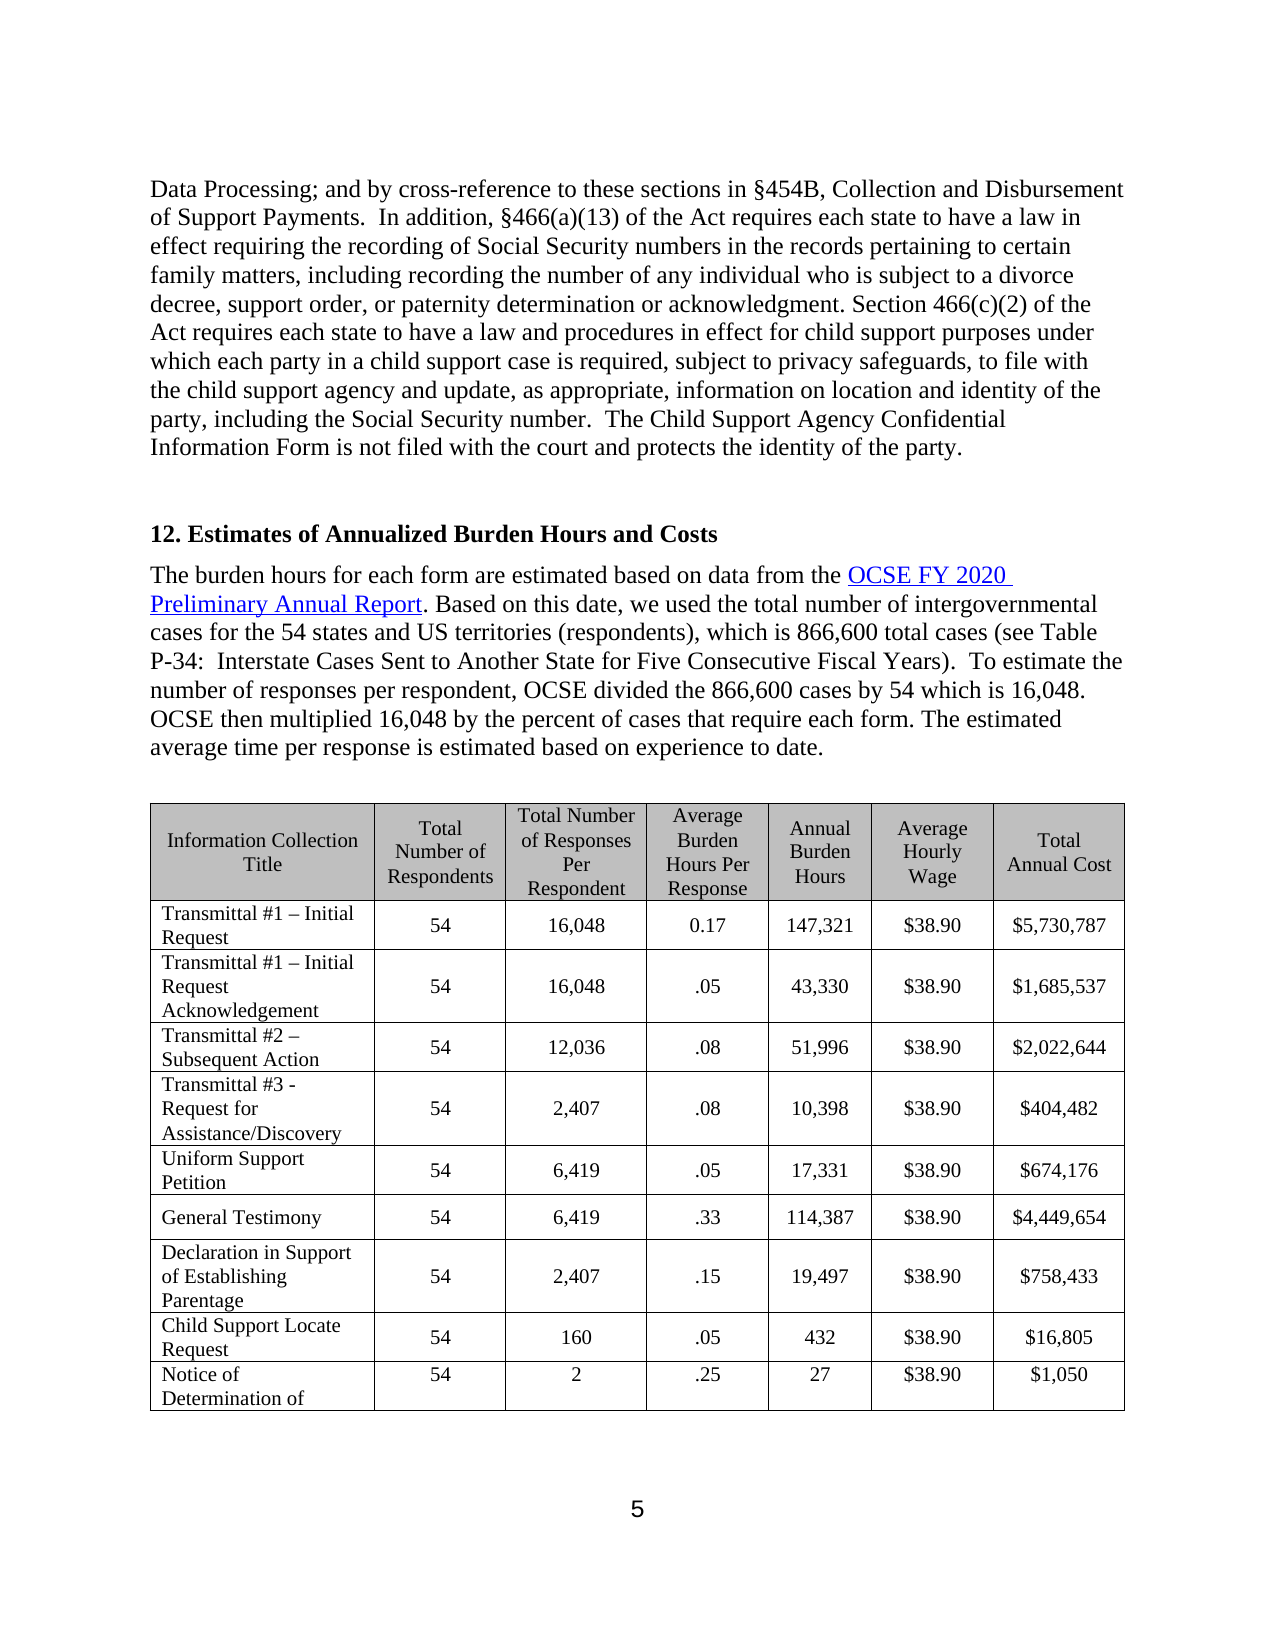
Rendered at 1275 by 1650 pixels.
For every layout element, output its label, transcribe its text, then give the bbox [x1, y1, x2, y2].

table_cell $2,022,644 [994, 1023, 1124, 1071]
table_cell 54 [375, 950, 505, 1022]
table_cell 17,331 [769, 1146, 871, 1194]
table_cell Declaration in Support of Establishing Parentage [151, 1240, 374, 1312]
table_cell Transmittal #1 – Initial Request [151, 901, 374, 949]
table_cell 43,330 [769, 950, 871, 1022]
table_cell $1,685,537 [994, 950, 1124, 1022]
table_cell 10,398 [769, 1072, 871, 1144]
table_cell 19,497 [769, 1240, 871, 1312]
table_cell .08 [647, 1072, 768, 1144]
table_cell 51,996 [769, 1023, 871, 1071]
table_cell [151, 1362, 374, 1410]
table_cell Transmittal #3 - Request for Assistance/Discovery [151, 1072, 374, 1144]
table_cell 54 [375, 1146, 505, 1194]
table_header Information Collection Title [151, 804, 374, 900]
table_header Total Annual Cost [994, 804, 1124, 900]
table_cell $38.90 [872, 950, 993, 1022]
table_cell $38.90 [872, 901, 993, 949]
table_cell 54 [375, 1072, 505, 1144]
table_cell $674,176 [994, 1146, 1124, 1194]
table_cell .33 [647, 1195, 768, 1239]
table_cell Child Support Locate Request [151, 1313, 374, 1361]
table_cell 160 [506, 1313, 646, 1361]
table_header Total Number of Responses Per Respondent [506, 804, 646, 900]
table_cell $404,482 [994, 1072, 1124, 1144]
table_cell $16,805 [994, 1313, 1124, 1361]
table_cell $38.90 [872, 1072, 993, 1144]
table_cell 27 [769, 1362, 871, 1410]
table_header Annual Burden Hours [769, 804, 871, 900]
table_cell 16,048 [506, 901, 646, 949]
table_cell $38.90 [872, 1023, 993, 1071]
table_cell 2,407 [506, 1072, 646, 1144]
table_cell $38.90 [872, 1362, 993, 1410]
table_header Average Hourly Wage [872, 804, 993, 900]
table_cell .05 [647, 1313, 768, 1361]
table_cell .15 [647, 1240, 768, 1312]
table_cell .05 [647, 1146, 768, 1194]
table_cell 54 [375, 1023, 505, 1071]
table_cell Transmittal #1 – Initial Request Acknowledgement [151, 950, 374, 1022]
table_cell 54 [375, 1195, 505, 1239]
table_cell 54 [375, 1362, 505, 1410]
table_cell 6,419 [506, 1146, 646, 1194]
table_cell $38.90 [872, 1313, 993, 1361]
table_cell 432 [769, 1313, 871, 1361]
table_cell $1,050 [994, 1362, 1124, 1410]
table_cell 6,419 [506, 1195, 646, 1239]
table_cell .25 [647, 1362, 768, 1410]
table_header Total Number of Respondents [375, 804, 505, 900]
table_cell 2,407 [506, 1240, 646, 1312]
table_cell $5,730,787 [994, 901, 1124, 949]
table_cell .05 [647, 950, 768, 1022]
table_cell 0.17 [647, 901, 768, 949]
list Estimates of Annualized Burden Hours and Costs [150, 519, 1125, 547]
table_cell 114,387 [769, 1195, 871, 1239]
table_cell $38.90 [872, 1195, 993, 1239]
table_cell 16,048 [506, 950, 646, 1022]
table_cell $4,449,654 [994, 1195, 1124, 1239]
table_cell 12,036 [506, 1023, 646, 1071]
table_cell 147,321 [769, 901, 871, 949]
text The burden hours for each form are estimated based on data from the OCSE FY 2020 Preliminary Annual Report. Based on this date, we used the total number of intergovernmental cases for the 54 states and US territories (respondents), which is 866,600 total cases (see Table P-34: Interstate Cases Sent to Another State for Five Consecutive Fiscal Years). To estimate the number of responses per respondent, OCSE divided the 866,600 cases by 54 which is 16,048. OCSE then multiplied 16,048 by the percent of cases that require each form. The estimated average time per response is estimated based on experience to date. [150, 560, 1125, 761]
table_cell $38.90 [872, 1146, 993, 1194]
table_cell Transmittal #2 – Subsequent Action [151, 1023, 374, 1071]
table_cell $38.90 [872, 1240, 993, 1312]
table_cell 54 [375, 1313, 505, 1361]
table_cell .08 [647, 1023, 768, 1071]
table_cell 54 [375, 1240, 505, 1312]
table_header Average Burden Hours Per Response [647, 804, 768, 900]
table_cell Uniform Support Petition [151, 1146, 374, 1194]
table_cell 54 [375, 901, 505, 949]
table_cell 2 [506, 1362, 646, 1410]
table_cell $758,433 [994, 1240, 1124, 1312]
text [150, 174, 1125, 461]
table_cell General Testimony [151, 1195, 374, 1239]
